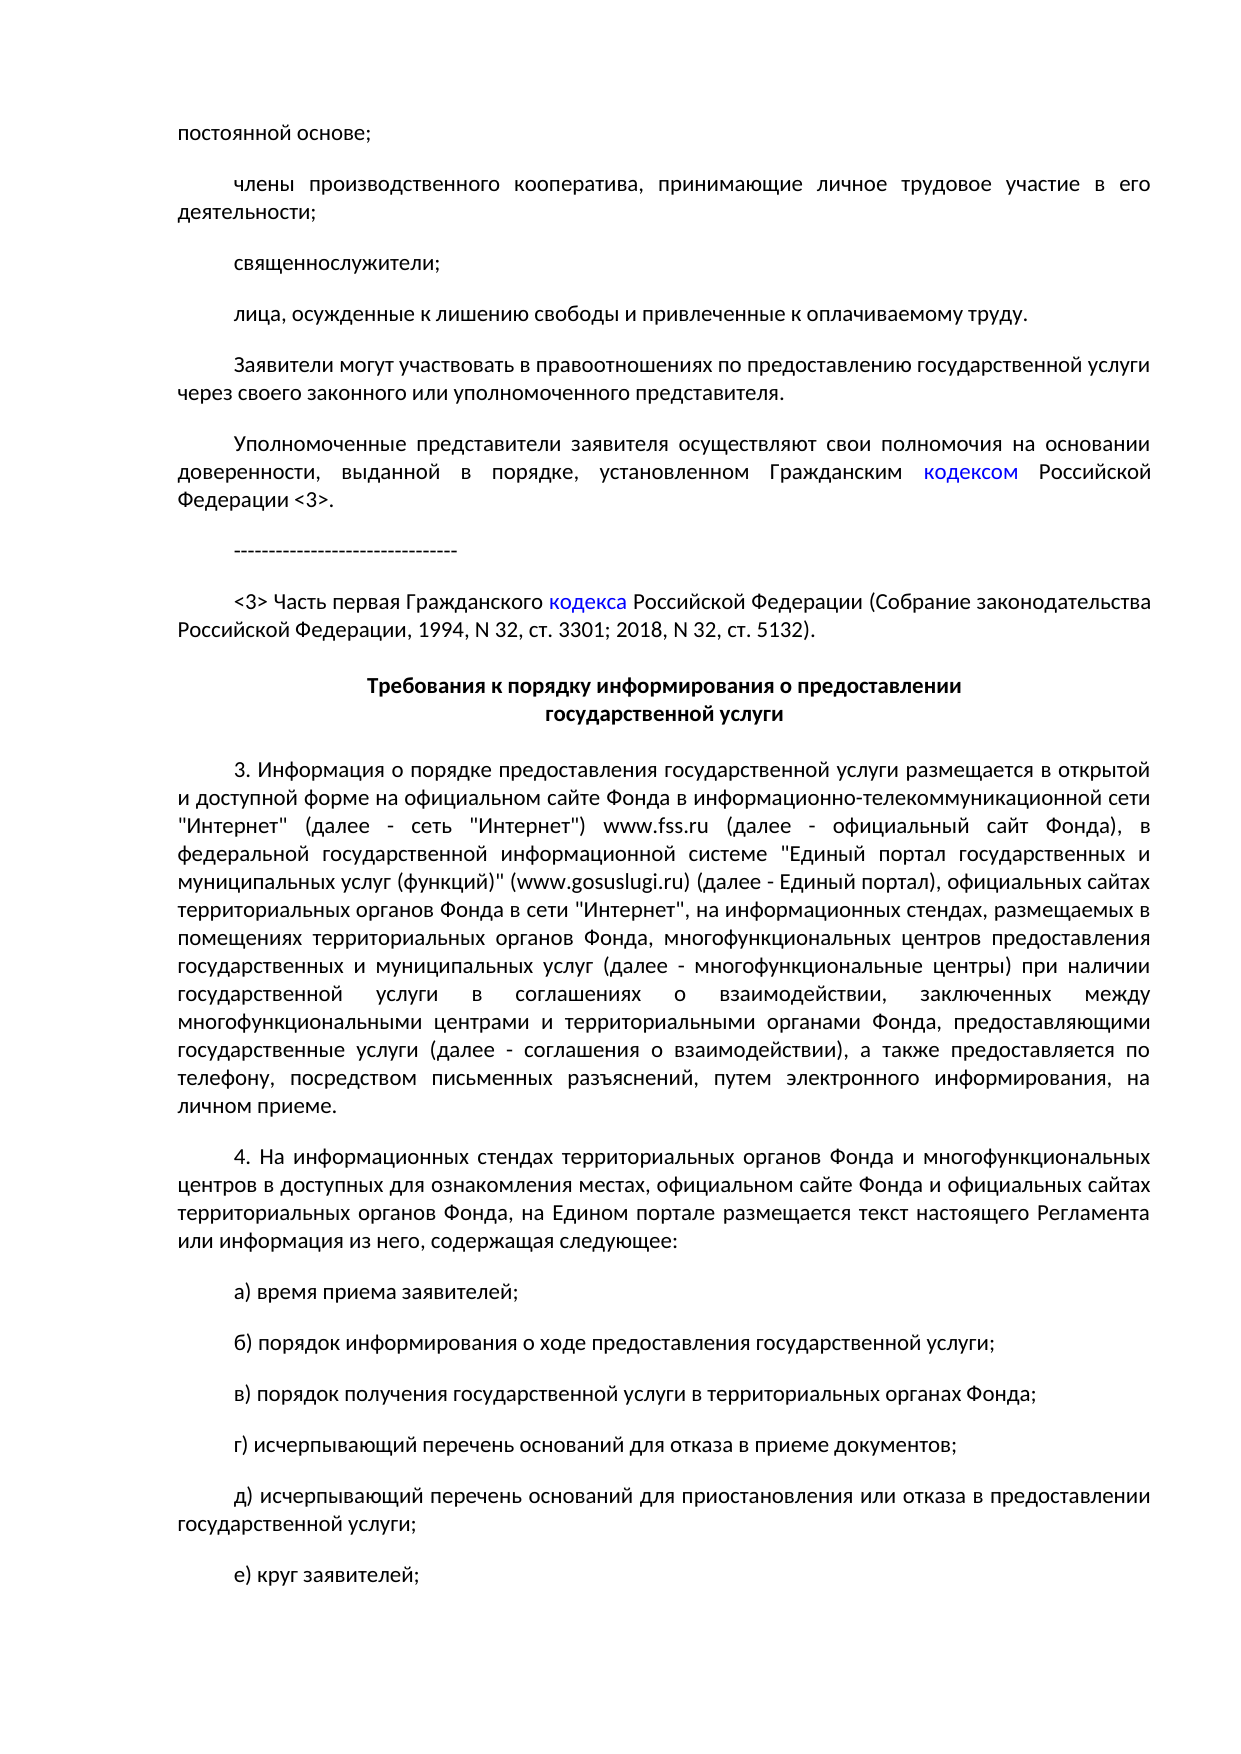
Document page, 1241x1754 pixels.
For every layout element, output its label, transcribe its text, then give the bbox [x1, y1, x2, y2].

text е) круг заявителей; [177, 1560, 1152, 1588]
text священнослужители; [177, 248, 1152, 276]
text а) время приема заявителей; [177, 1277, 1152, 1305]
text <3> Часть первая Гражданского кодекса Российской Федерации (Собрание законодательства Российской Федерации, 1994, N 32, ст. 3301; 2018, N 32, ст. 5132). [177, 587, 1152, 643]
text Заявители могут участвовать в правоотношениях по предоставлению государственной услуги через своего законного или уполномоченного представителя. [177, 350, 1152, 406]
text г) исчерпывающий перечень оснований для отказа в приеме документов; [177, 1430, 1152, 1458]
text 3. Информация о порядке предоставления государственной услуги размещается в открытой и доступной форме на официальном сайте Фонда в информационно-телекоммуникационной сети "Интернет" (далее - сеть "Интернет") www.fss.ru (далее - официальный сайт Фонда), в федеральной государственной информационной системе "Единый портал государственных и муниципальных услуг (функций)" (www.gosuslugi.ru) (далее - Единый портал), официальных сайтах территориальных органов Фонда в сети "Интернет", на информационных стендах, размещаемых в помещениях территориальных органов Фонда, многофункциональных центров предоставления государственных и муниципальных услуг (далее - многофункциональные центры) при наличии государственной услуги в соглашениях о взаимодействии, заключенных между многофункциональными центрами и территориальными органами Фонда, предоставляющими государственные услуги (далее - соглашения о взаимодействии), а также предоставляется по телефону, посредством письменных разъяснений, путем электронного информирования, на личном приеме. [177, 755, 1152, 1119]
text Уполномоченные представители заявителя осуществляют свои полномочия на основании доверенности, выданной в порядке, установленном Гражданским кодексом Российской Федерации <3>. [177, 429, 1152, 513]
text -------------------------------- [177, 536, 1152, 564]
text в) порядок получения государственной услуги в территориальных органах Фонда; [177, 1379, 1152, 1407]
title Требования к порядку информирования о предоставлении [177, 671, 1152, 699]
text б) порядок информирования о ходе предоставления государственной услуги; [177, 1328, 1152, 1356]
title государственной услуги [177, 699, 1152, 727]
text 4. На информационных стендах территориальных органов Фонда и многофункциональных центров в доступных для ознакомления местах, официальном сайте Фонда и официальных сайтах территориальных органов Фонда, на Едином портале размещается текст настоящего Регламента или информация из него, содержащая следующее: [177, 1142, 1152, 1254]
text д) исчерпывающий перечень оснований для приостановления или отказа в предоставлении государственной услуги; [177, 1481, 1152, 1537]
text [177, 118, 1152, 146]
text члены производственного кооператива, принимающие личное трудовое участие в его деятельности; [177, 169, 1152, 225]
text лица, осужденные к лишению свободы и привлеченные к оплачиваемому труду. [177, 299, 1152, 327]
